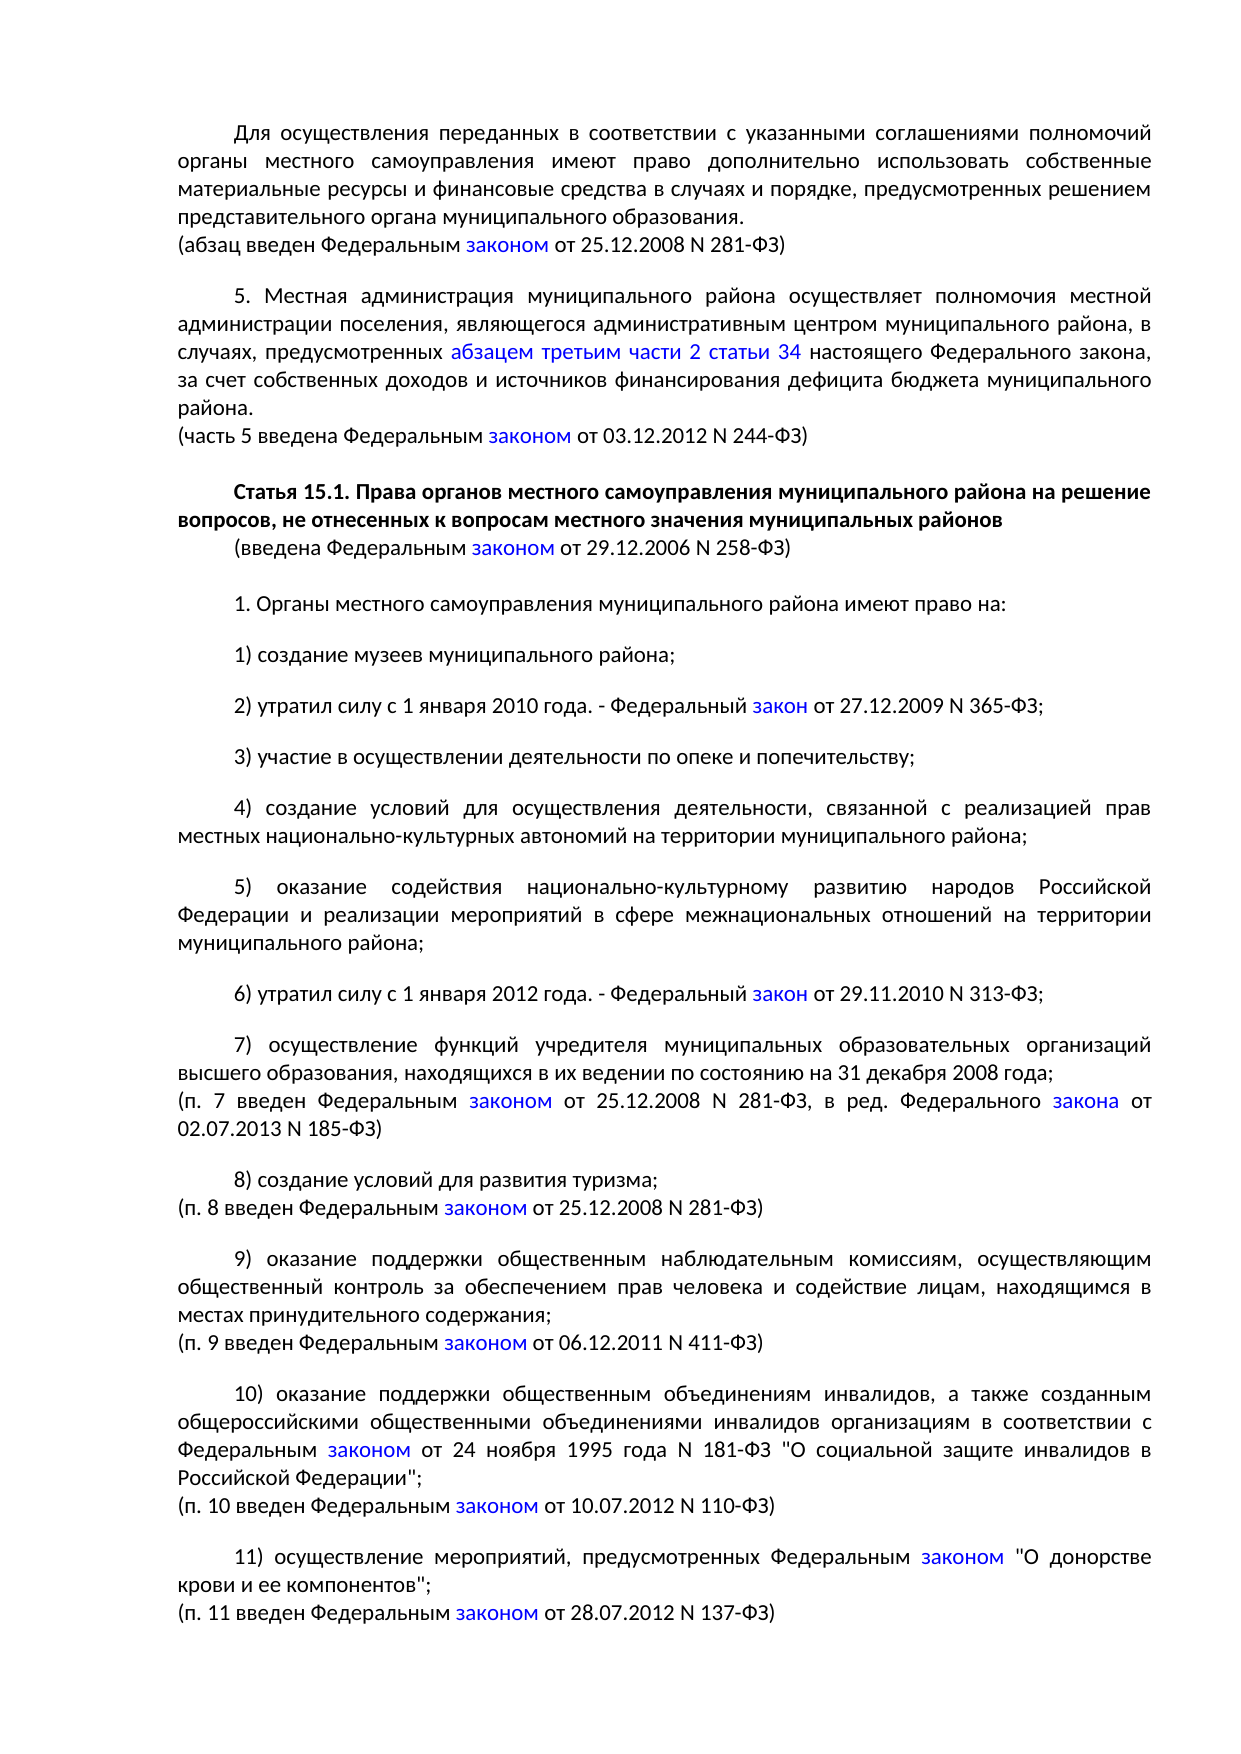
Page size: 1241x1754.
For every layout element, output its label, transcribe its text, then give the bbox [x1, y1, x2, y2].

text 3) участие в осуществлении деятельности по опеке и попечительству; [177, 742, 1152, 770]
text 5) оказание содействия национально-культурному развитию народов Российской Федерации и реализации мероприятий в сфере межнациональных отношений на территории муниципального района; [177, 872, 1152, 956]
text (часть 5 введена Федеральным законом от 03.12.2012 N 244-ФЗ) [177, 421, 1152, 449]
text 7) осуществление функций учредителя муниципальных образовательных организаций высшего образования, находящихся в их ведении по состоянию на 31 декабря 2008 года; [177, 1030, 1152, 1086]
text 10) оказание поддержки общественным объединениям инвалидов, а также созданным общероссийскими общественными объединениями инвалидов организациям в соответствии с Федеральным законом от 24 ноября 1995 года N 181-ФЗ "О социальной защите инвалидов в Российской Федерации"; [177, 1379, 1152, 1491]
text Для осуществления переданных в соответствии с указанными соглашениями полномочий органы местного самоуправления имеют право дополнительно использовать собственные материальные ресурсы и финансовые средства в случаях и порядке, предусмотренных решением представительного органа муниципального образования. [177, 118, 1152, 230]
text 11) осуществление мероприятий, предусмотренных Федеральным законом "О донорстве крови и ее компонентов"; [177, 1542, 1152, 1598]
text 2) утратил силу с 1 января 2010 года. - Федеральный закон от 27.12.2009 N 365-ФЗ; [177, 691, 1152, 719]
text (п. 10 введен Федеральным законом от 10.07.2012 N 110-ФЗ) [177, 1491, 1152, 1519]
text (введена Федеральным законом от 29.12.2006 N 258-ФЗ) [177, 533, 1152, 561]
text (п. 8 введен Федеральным законом от 25.12.2008 N 281-ФЗ) [177, 1193, 1152, 1221]
text (абзац введен Федеральным законом от 25.12.2008 N 281-ФЗ) [177, 230, 1152, 258]
text (п. 7 введен Федеральным законом от 25.12.2008 N 281-ФЗ, в ред. Федерального закона от 02.07.2013 N 185-ФЗ) [177, 1086, 1152, 1142]
text 6) утратил силу с 1 января 2012 года. - Федеральный закон от 29.11.2010 N 313-ФЗ; [177, 979, 1152, 1007]
text (п. 9 введен Федеральным законом от 06.12.2011 N 411-ФЗ) [177, 1328, 1152, 1356]
text 9) оказание поддержки общественным наблюдательным комиссиям, осуществляющим общественный контроль за обеспечением прав человека и содействие лицам, находящимся в местах принудительного содержания; [177, 1244, 1152, 1328]
text 5. Местная администрация муниципального района осуществляет полномочия местной администрации поселения, являющегося административным центром муниципального района, в случаях, предусмотренных абзацем третьим части 2 статьи 34 настоящего Федерального закона, за счет собственных доходов и источников финансирования дефицита бюджета муниципального района. [177, 281, 1152, 421]
text 8) создание условий для развития туризма; [177, 1165, 1152, 1193]
text 4) создание условий для осуществления деятельности, связанной с реализацией прав местных национально-культурных автономий на территории муниципального района; [177, 793, 1152, 849]
text 1. Органы местного самоуправления муниципального района имеют право на: [177, 589, 1152, 617]
text 1) создание музеев муниципального района; [177, 640, 1152, 668]
text (п. 11 введен Федеральным законом от 28.07.2012 N 137-ФЗ) [177, 1598, 1152, 1626]
text Статья 15.1. Права органов местного самоуправления муниципального района на решение вопросов, не отнесенных к вопросам местного значения муниципальных районов [177, 477, 1152, 533]
